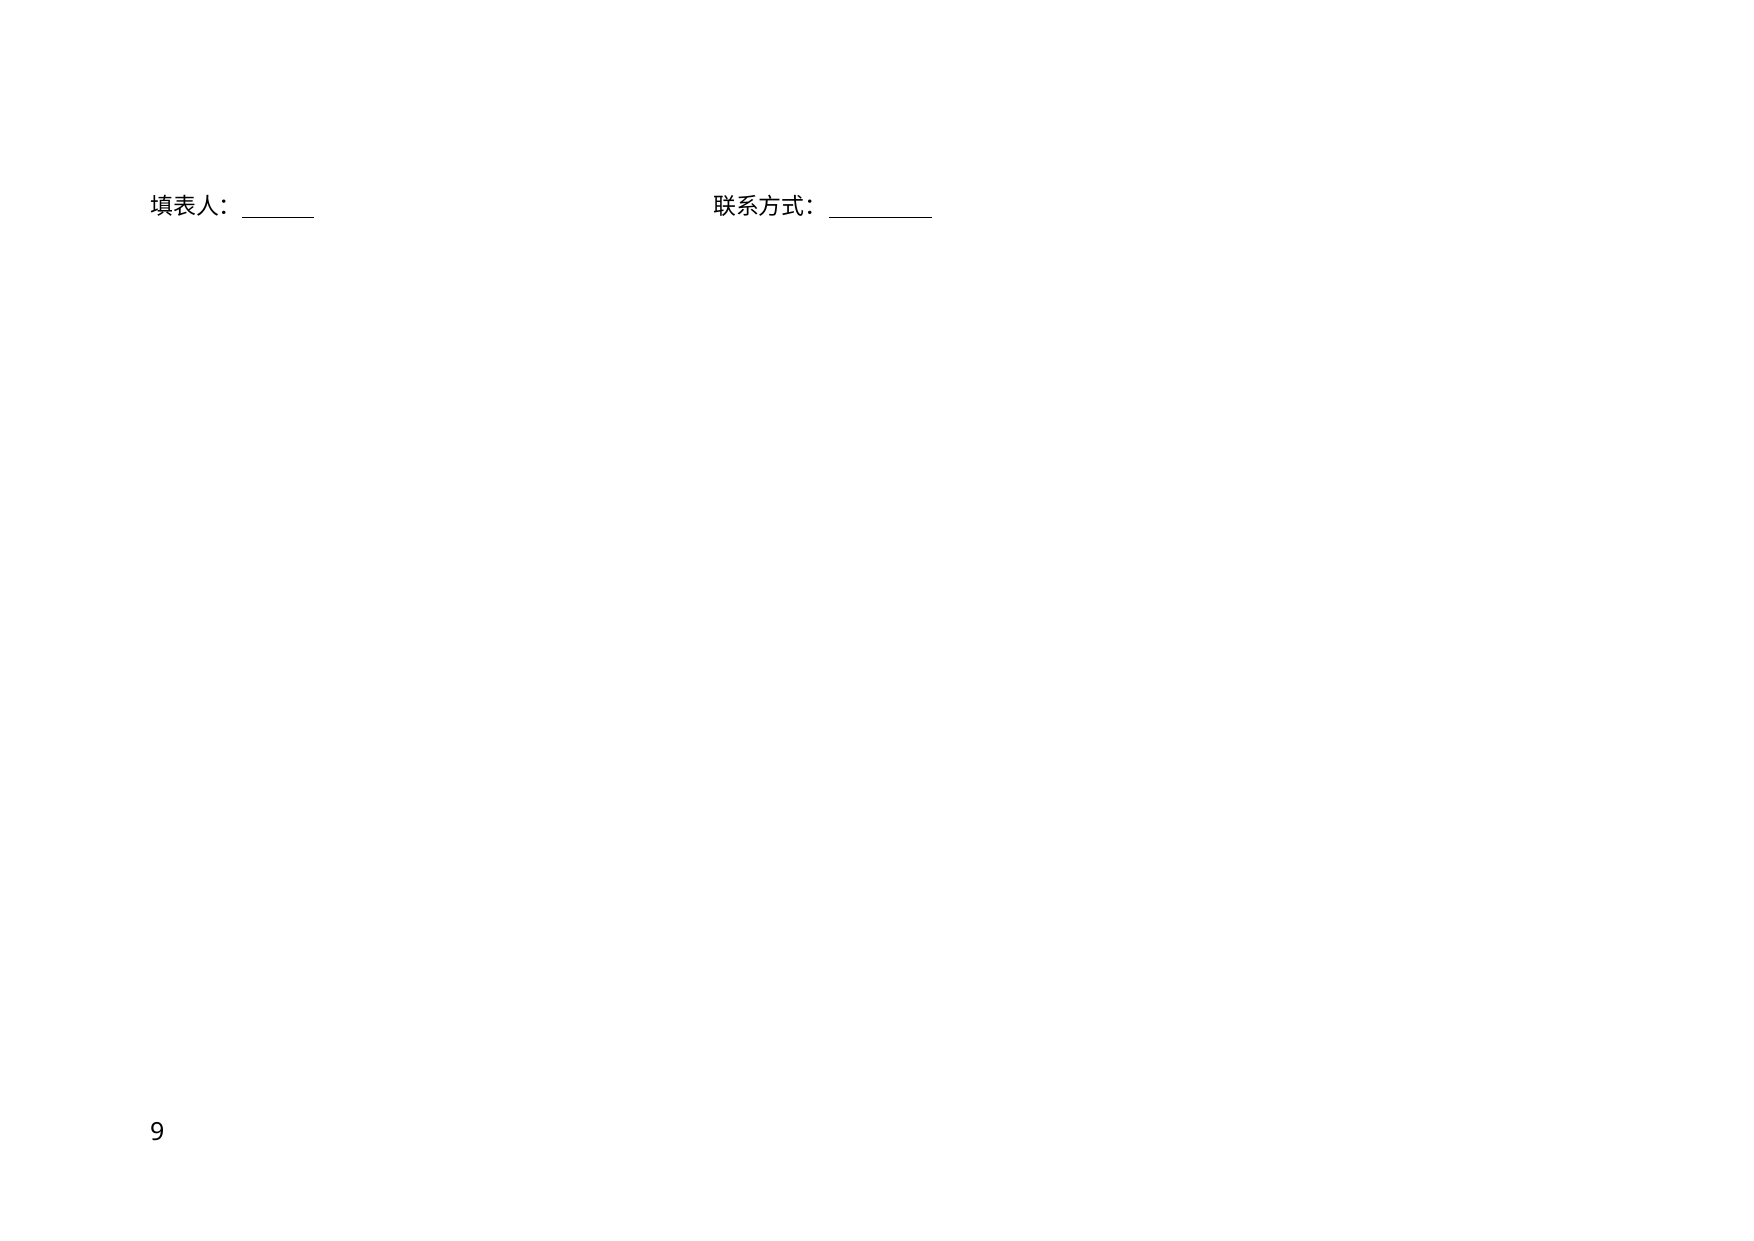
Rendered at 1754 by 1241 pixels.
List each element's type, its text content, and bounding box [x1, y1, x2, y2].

text 填表人： 联系方式： [150, 188, 1604, 221]
